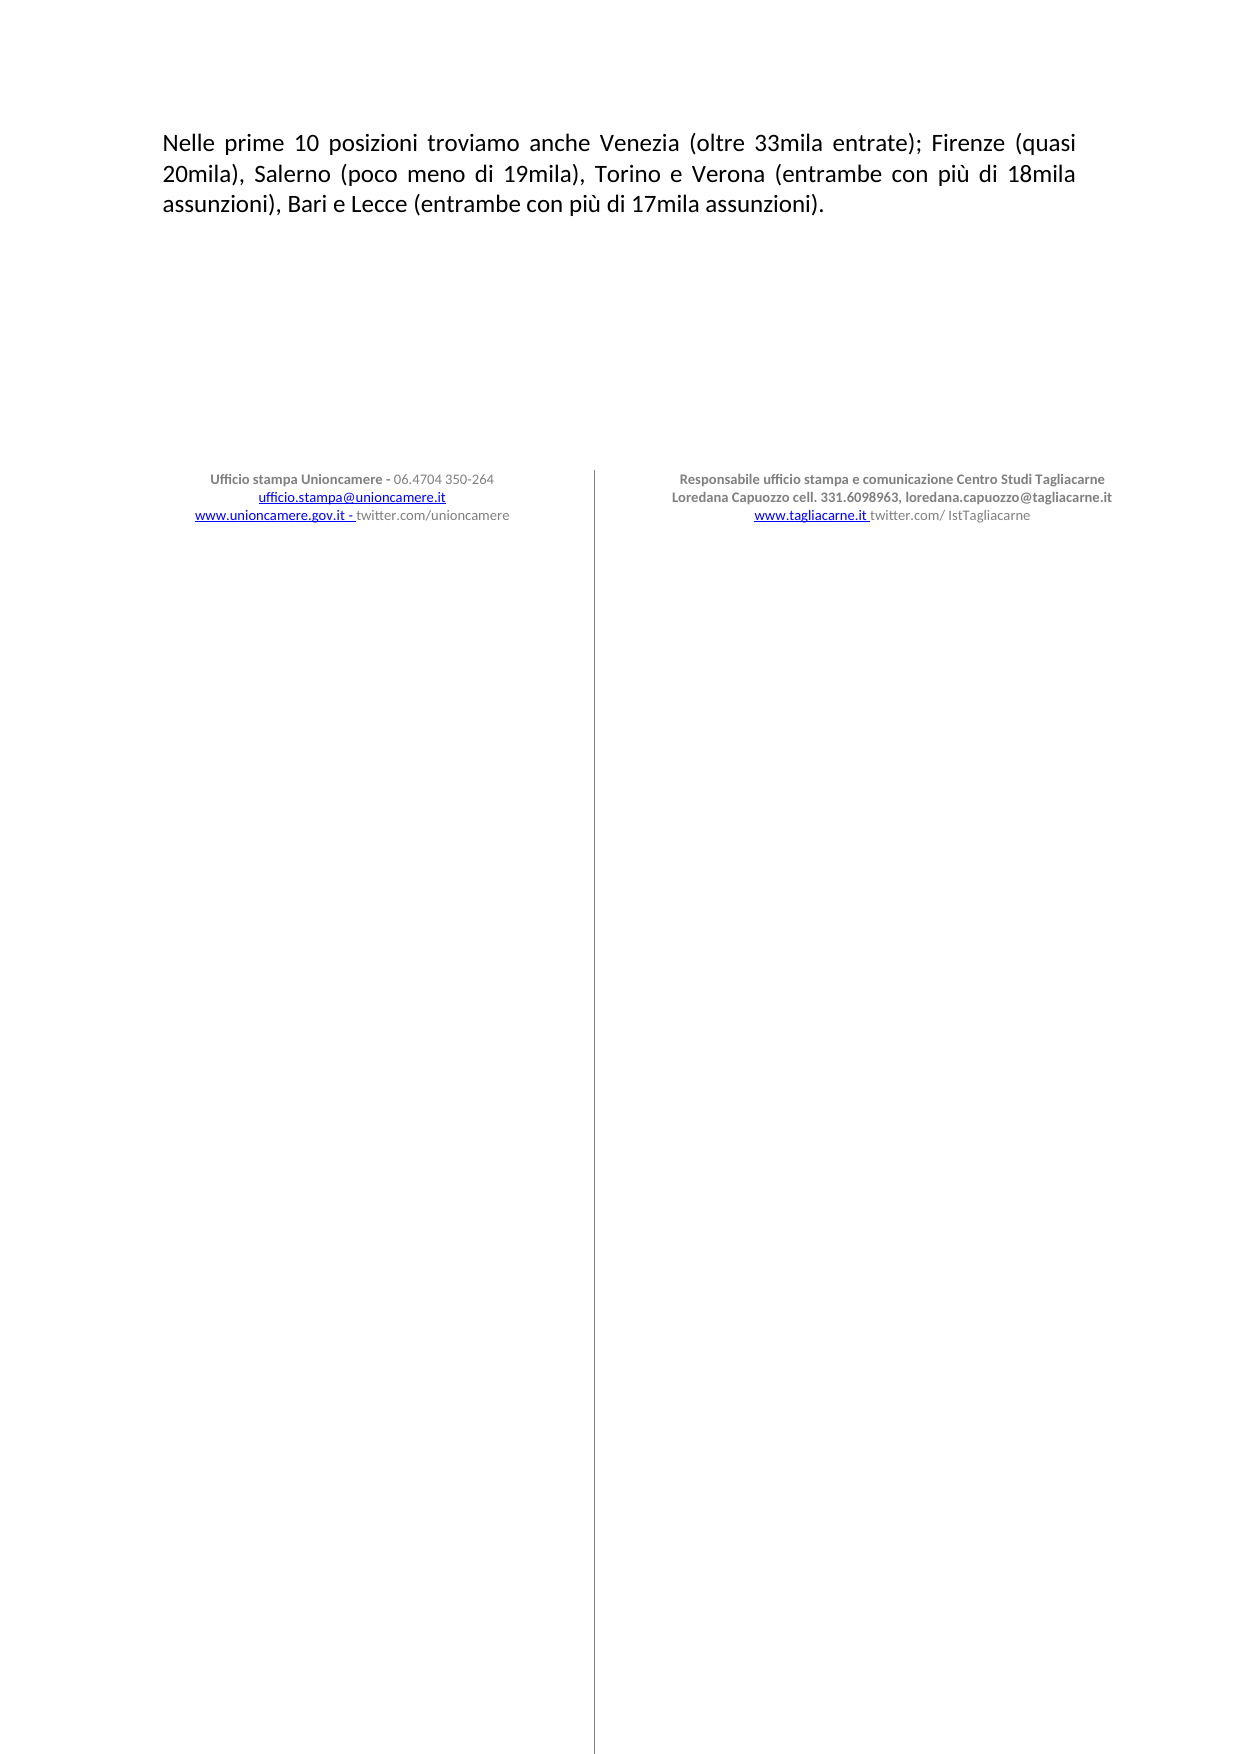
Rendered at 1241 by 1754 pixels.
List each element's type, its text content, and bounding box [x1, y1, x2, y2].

text Nelle prime 10 posizioni troviamo anche Venezia (oltre 33mila entrate); Firenze (quasi 20mila), Salerno (poco meno di 19mila), Torino e Verona (entrambe con più di 18mila assunzioni), Bari e Lecce (entrambe con più di 17mila assunzioni). [162, 128, 1078, 219]
